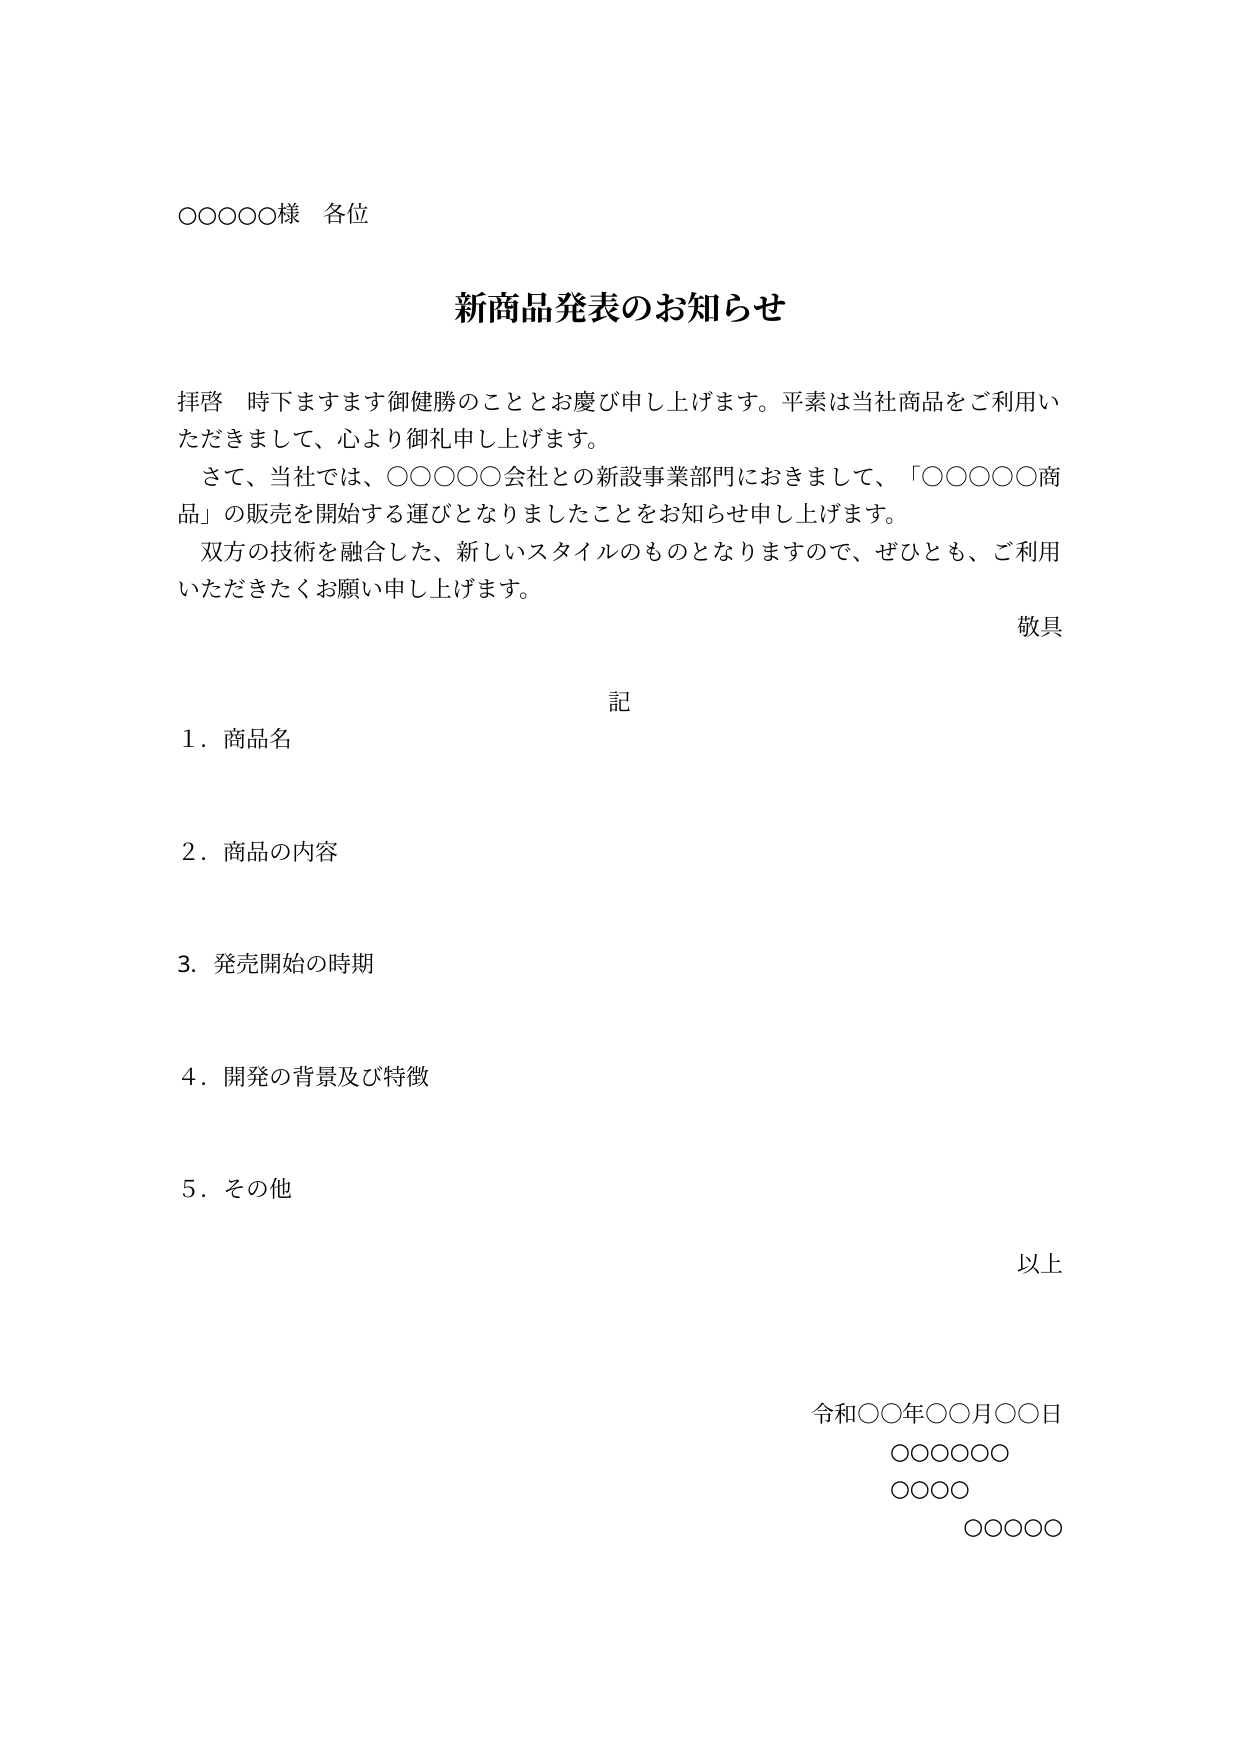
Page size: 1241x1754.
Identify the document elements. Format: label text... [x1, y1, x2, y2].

text １．商品名 [177, 719, 1063, 756]
text 令和○○年○○月○○日 [177, 1394, 1063, 1431]
text 新商品発表のお知らせ [177, 269, 1063, 344]
text ４．開発の背景及び特徴 [177, 1056, 1063, 1094]
text さて、当社では、○○○○○会社との新設事業部門におきまして、「○○○○○商品」の販売を開始する運びとなりましたことをお知らせ申し上げます。 [177, 456, 1063, 531]
text 以上 [177, 1244, 1063, 1281]
text 双方の技術を融合した、新しいスタイルのものとなりますので、ぜひとも、ご利用いただきたくお願い申し上げます。 [177, 531, 1063, 606]
text 敬具 [177, 606, 1063, 644]
text ５．その他 [177, 1169, 1063, 1206]
text 3．発売開始の時期 [177, 944, 1063, 981]
text ２．商品の内容 [177, 831, 1063, 869]
text ○○○○○○ [890, 1431, 1063, 1469]
text ○○○○ [890, 1469, 1063, 1506]
text 拝啓 時下ますます御健勝のこととお慶び申し上げます。平素は当社商品をご利用いただきまして、心より御礼申し上げます。 [177, 381, 1063, 456]
text ○○○○○ [177, 1506, 1063, 1544]
text 記 [177, 681, 1063, 719]
text ○○○○○様 各位 [177, 194, 1063, 231]
